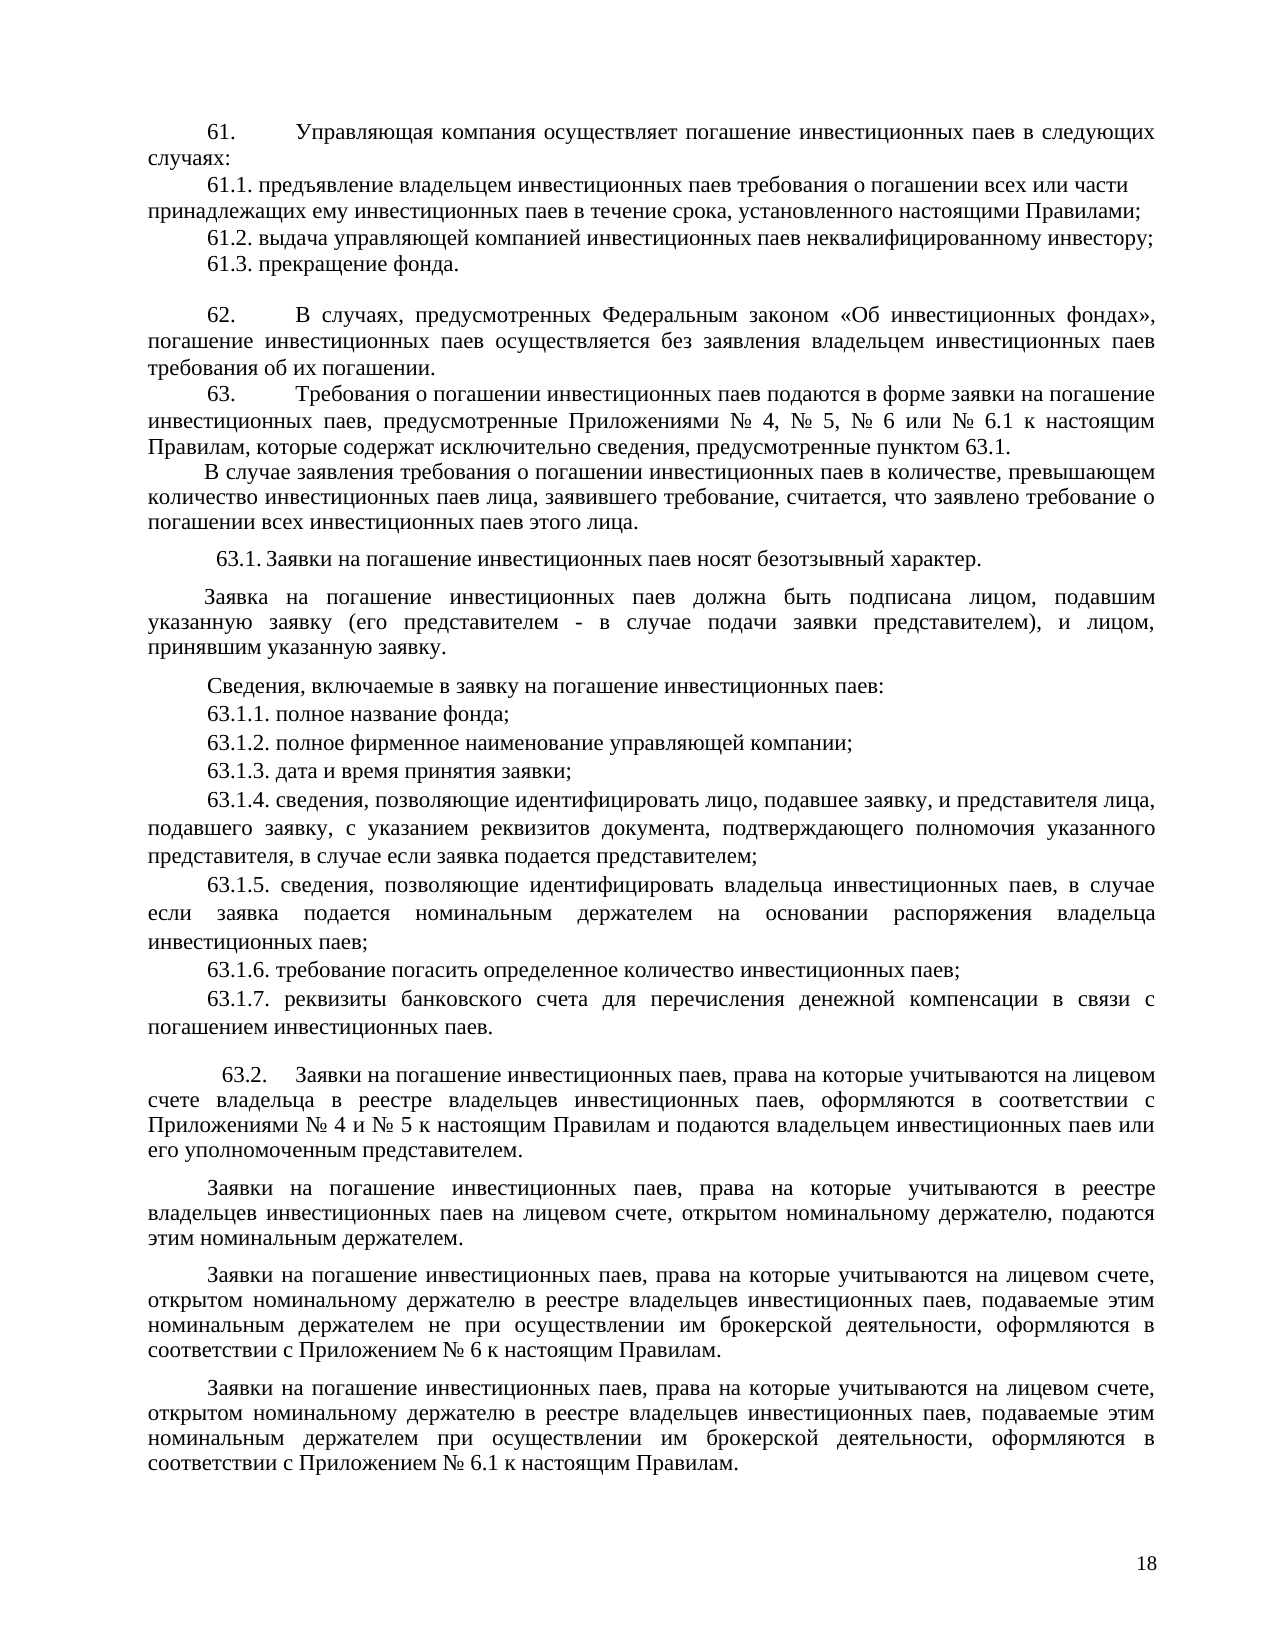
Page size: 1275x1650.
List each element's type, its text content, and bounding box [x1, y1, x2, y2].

text В случае заявления требования о погашении инвестиционных паев в количестве, превышающем количество инвестиционных паев лица, заявившего требование, считается, что заявлено требование о погашении всех инвестиционных паев этого лица. [148, 459, 1157, 534]
text 61.2. выдача управляющей компанией инвестиционных паев неквалифицированному инвестору; [148, 223, 1157, 250]
text 63.1.7. реквизиты банковского счета для перечисления денежной компенсации в связи с погашением инвестиционных паев. [148, 985, 1157, 1039]
list Заявки на погашение инвестиционных паев носят безотзывный характер. [216, 547, 1157, 572]
list Управляющая компания осуществляет погашение инвестиционных паев в следующих случаях: [148, 118, 1157, 171]
text 63.1.6. требование погасить определенное количество инвестиционных паев; [148, 956, 1157, 983]
text 63.1.5. сведения, позволяющие идентифицировать владельца инвестиционных паев, в случае если заявка подается номинальным держателем на основании распоряжения владельца инвестиционных паев; [148, 871, 1157, 954]
text Сведения, включаемые в заявку на погашение инвестиционных паев: [148, 672, 1157, 698]
list Заявки на погашение инвестиционных паев, права на которые учитываются на лицевом счете владельца в реестре владельцев инвестиционных паев, оформляются в соответствии с Приложениями № 4 и № 5 к настоящим Правилам и подаются владельцем инвестиционных паев или его уполномоченным представителем. [148, 1062, 1157, 1162]
text 63.1.2. полное фирменное наименование управляющей компании; [148, 729, 1157, 755]
text 61.1. предъявление владельцем инвестиционных паев требования о погашении всех или части принадлежащих ему инвестиционных паев в течение срока, установленного настоящими Правилами; [148, 171, 1157, 223]
text 63.1.4. сведения, позволяющие идентифицировать лицо, подавшее заявку, и представителя лица, подавшего заявку, с указанием реквизитов документа, подтверждающего полномочия указанного представителя, в случае если заявка подается представителем; [148, 786, 1157, 869]
text 63.1.1. полное название фонда; [148, 700, 1157, 727]
text Заявка на погашение инвестиционных паев должна быть подписана лицом, подавшим указанную заявку (его представителем - в случае подачи заявки представителем), и лицом, принявшим указанную заявку. [148, 584, 1157, 659]
list Требования о погашении инвестиционных паев подаются в форме заявки на погашение инвестиционных паев, предусмотренные Приложениями № 4, № 5, № 6 или № 6.1 к настоящим Правилам, которые содержат исключительно сведения, предусмотренные пунктом 63.1. [148, 380, 1157, 459]
list В случаях, предусмотренных Федеральным законом «Об инвестиционных фондах», погашение инвестиционных паев осуществляется без заявления владельцем инвестиционных паев требования об их погашении. [148, 301, 1157, 380]
text Заявки на погашение инвестиционных паев, права на которые учитываются на лицевом счете, открытом номинальному держателю в реестре владельцев инвестиционных паев, подаваемые этим номинальным держателем при осуществлении им брокерской деятельности, оформляются в соответствии с Приложением № 6.1 к настоящим Правилам. [148, 1375, 1157, 1475]
text 61.3. прекращение фонда. [148, 250, 1157, 276]
text Заявки на погашение инвестиционных паев, права на которые учитываются в реестре владельцев инвестиционных паев на лицевом счете, открытом номинальному держателю, подаются этим номинальным держателем. [148, 1175, 1157, 1250]
text 63.1.3. дата и время принятия заявки; [148, 757, 1157, 783]
text Заявки на погашение инвестиционных паев, права на которые учитываются на лицевом счете, открытом номинальному держателю в реестре владельцев инвестиционных паев, подаваемые этим номинальным держателем не при осуществлении им брокерской деятельности, оформляются в соответствии с Приложением № 6 к настоящим Правилам. [148, 1262, 1157, 1362]
